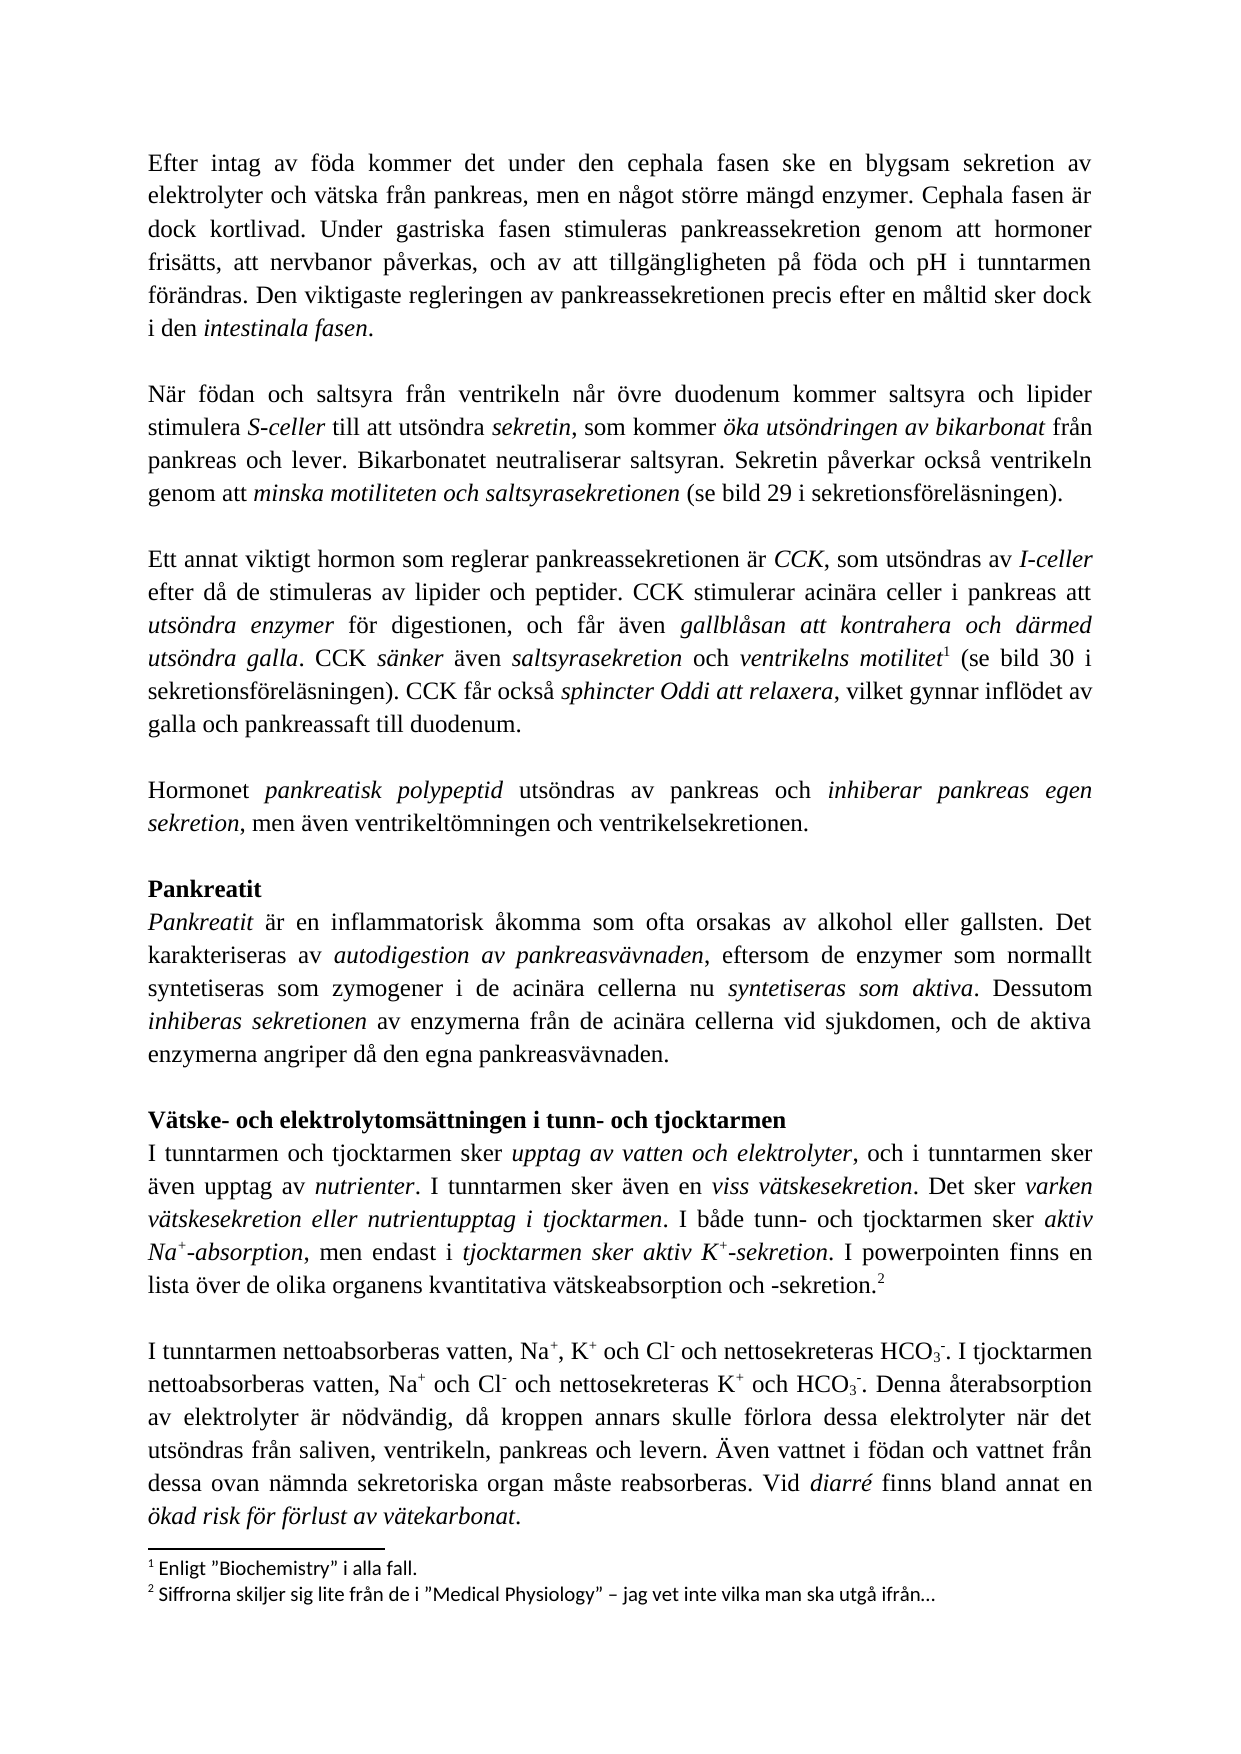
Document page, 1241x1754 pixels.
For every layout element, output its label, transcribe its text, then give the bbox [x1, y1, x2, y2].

text Efter intag av föda kommer det under den cephala fasen ske en blygsam sekretion av elektrolyter och vätska från pankreas, men en något större mängd enzymer. Cephala fasen är dock kortlivad. Under gastriska fasen stimuleras pankreassekretion genom att hormoner frisätts, att nervbanor påverkas, och av att tillgängligheten på föda och pH i tunntarmen förändras. Den viktigaste regleringen av pankreassekretionen precis efter en måltid sker dock i den intestinala fasen. [148, 148, 1093, 341]
text När födan och saltsyra från ventrikeln når övre duodenum kommer saltsyra och lipider stimulera S-celler till att utsöndra sekretin, som kommer öka utsöndringen av bikarbonat från pankreas och lever. Bikarbonatet neutraliserar saltsyran. Sekretin påverkar också ventrikeln genom att minska motiliteten och saltsyrasekretionen (se bild 29 i sekretionsföreläsningen). [148, 379, 1093, 507]
text I tunntarmen och tjocktarmen sker upptag av vatten och elektrolyter, och i tunntarmen sker även upptag av nutrienter. I tunntarmen sker även en viss vätskesekretion. Det sker varken vätskesekretion eller nutrientupptag i tjocktarmen. I både tunn- och tjocktarmen sker aktiv Na+-absorption, men endast i tjocktarmen sker aktiv K+-sekretion. I powerpointen finns en lista över de olika organens kvantitativa vätskeabsorption och -sekretion. [148, 1138, 1093, 1299]
text Pankreatit [148, 874, 1093, 903]
text Pankreatit är en inflammatorisk åkomma som ofta orsakas av alkohol eller gallsten. Det karakteriseras av autodigestion av pankreasvävnaden, eftersom de enzymer som normallt syntetiseras som zymogener i de acinära cellerna nu syntetiseras som aktiva. Dessutom inhiberas sekretionen av enzymerna från de acinära cellerna vid sjukdomen, och de aktiva enzymerna angriper då den egna pankreasvävnaden. [148, 907, 1093, 1068]
text I tunntarmen nettoabsorberas vatten, Na+, K+ och Cl- och nettosekreteras HCO3-. I tjocktarmen nettoabsorberas vatten, Na+ och Cl- och nettosekreteras K+ och HCO3-. Denna återabsorption av elektrolyter är nödvändig, då kroppen annars skulle förlora dessa elektrolyter när det utsöndras från saliven, ventrikeln, pankreas och levern. Även vattnet i födan och vattnet från dessa ovan nämnda sekretoriska organ måste reabsorberas. Vid diarré finns bland annat en ökad risk för förlust av vätekarbonat. [148, 1336, 1093, 1530]
text Hormonet pankreatisk polypeptid utsöndras av pankreas och inhiberar pankreas egen sekretion, men även ventrikeltömningen och ventrikelsekretionen. [148, 775, 1093, 837]
text Ett annat viktigt hormon som reglerar pankreassekretionen är CCK, som utsöndras av I-celler efter då de stimuleras av lipider och peptider. CCK stimulerar acinära celler i pankreas att utsöndra enzymer för digestionen, och får även gallblåsan att kontrahera och därmed utsöndra galla. CCK sänker även saltsyrasekretion och ventrikelns motilitet (se bild 30 i sekretionsföreläsningen). CCK får också sphincter Oddi att relaxera, vilket gynnar inflödet av galla och pankreassaft till duodenum. [148, 544, 1093, 738]
text Vätske- och elektrolytomsättningen i tunn- och tjocktarmen [148, 1105, 1093, 1134]
